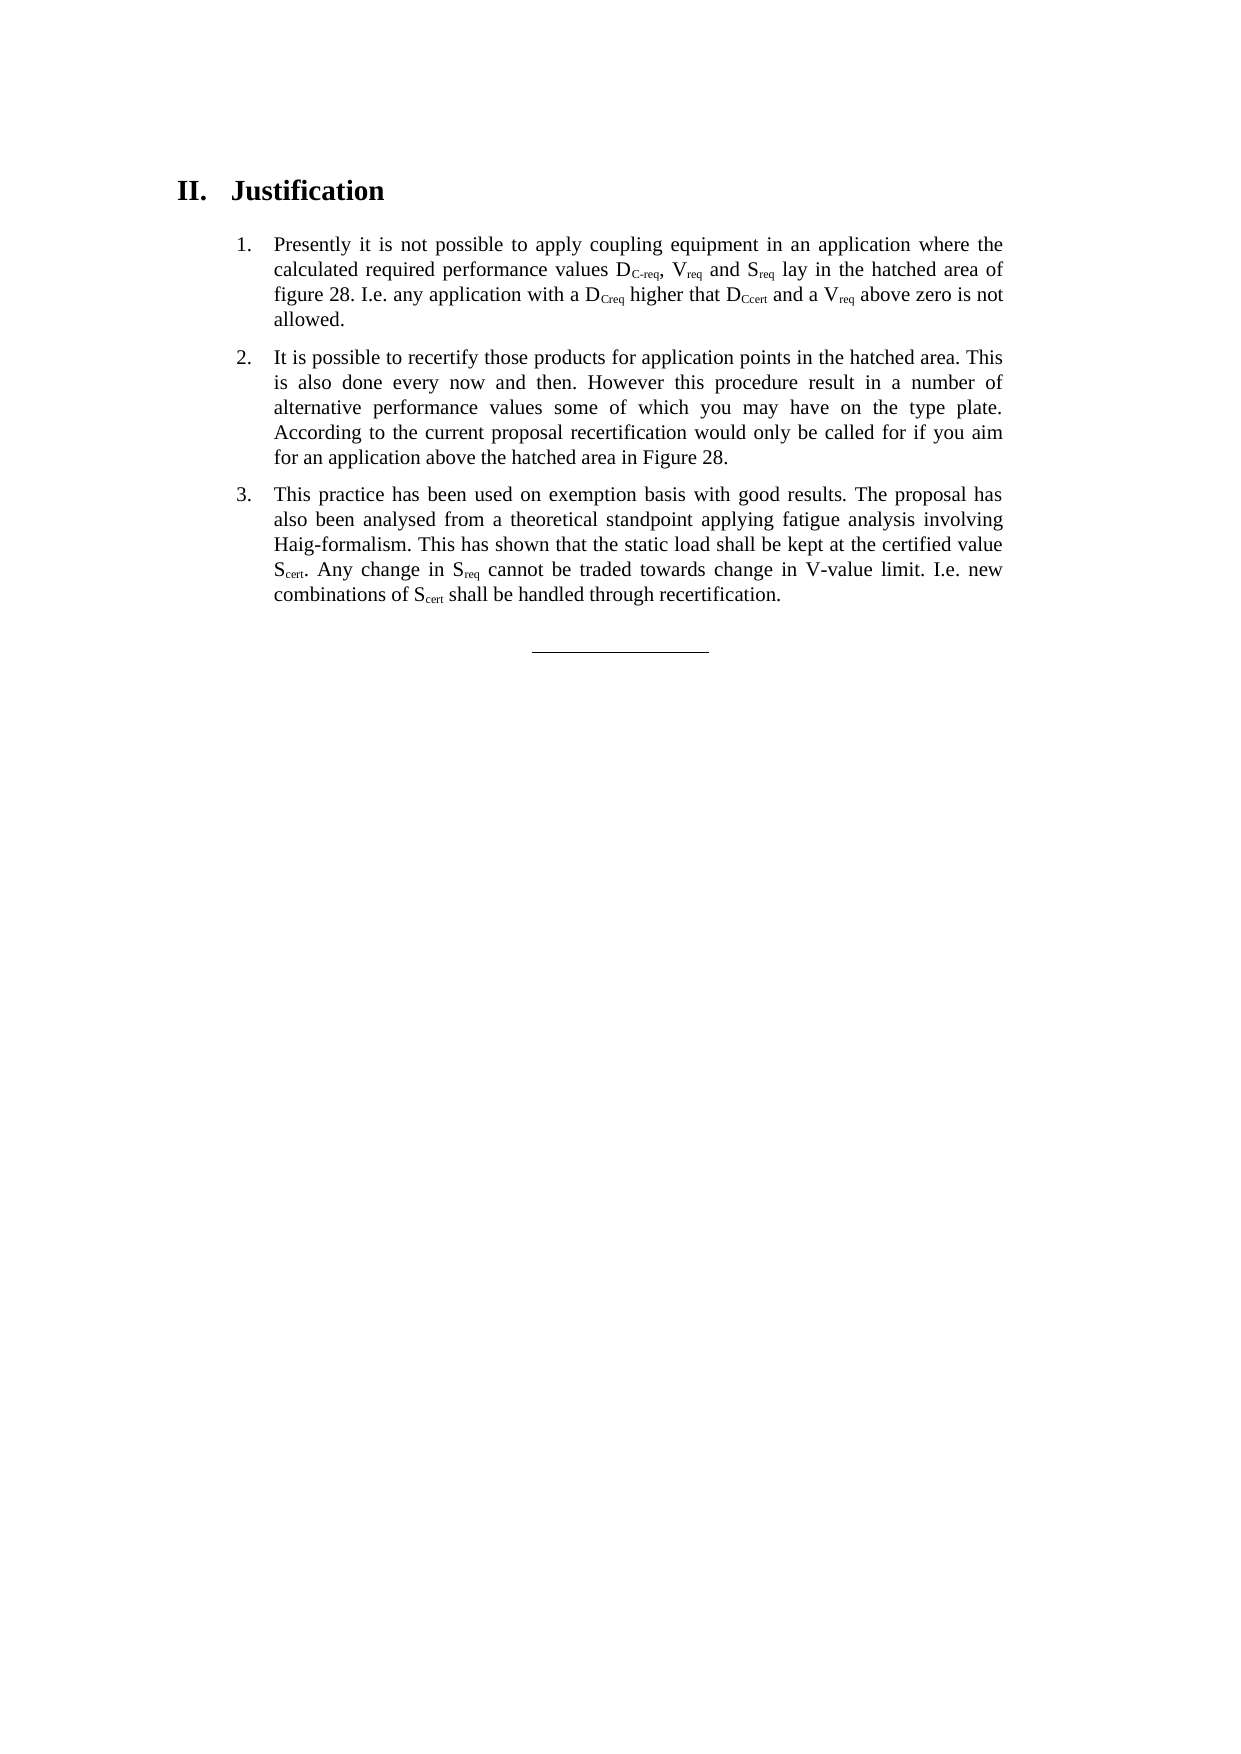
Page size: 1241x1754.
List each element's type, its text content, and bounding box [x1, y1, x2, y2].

list Presently it is not possible to apply coupling equipment in an application where the calculated required performance values DC-req, Vreq and Sreq lay in the hatched area of figure 28. I.e. any application with a DCreq higher that DCcert and a Vreq above zero is not allowed. [236, 231, 1004, 331]
list It is possible to recertify those products for application points in the hatched area. This is also done every now and then. However this procedure result in a number of alternative performance values some of which you may have on the type plate. According to the current proposal recertification would only be called for if you aim for an application above the hatched area in Figure 28. [236, 344, 1004, 469]
text II. Justification [118, 175, 1004, 206]
list This practice has been used on exemption basis with good results. The proposal has also been analysed from a theoretical standpoint applying fatigue analysis involving Haig-formalism. This has shown that the static load shall be kept at the certified value Scert. Any change in Sreq cannot be traded towards change in V-value limit. I.e. new combinations of Scert shall be handled through recertification. [236, 481, 1004, 606]
